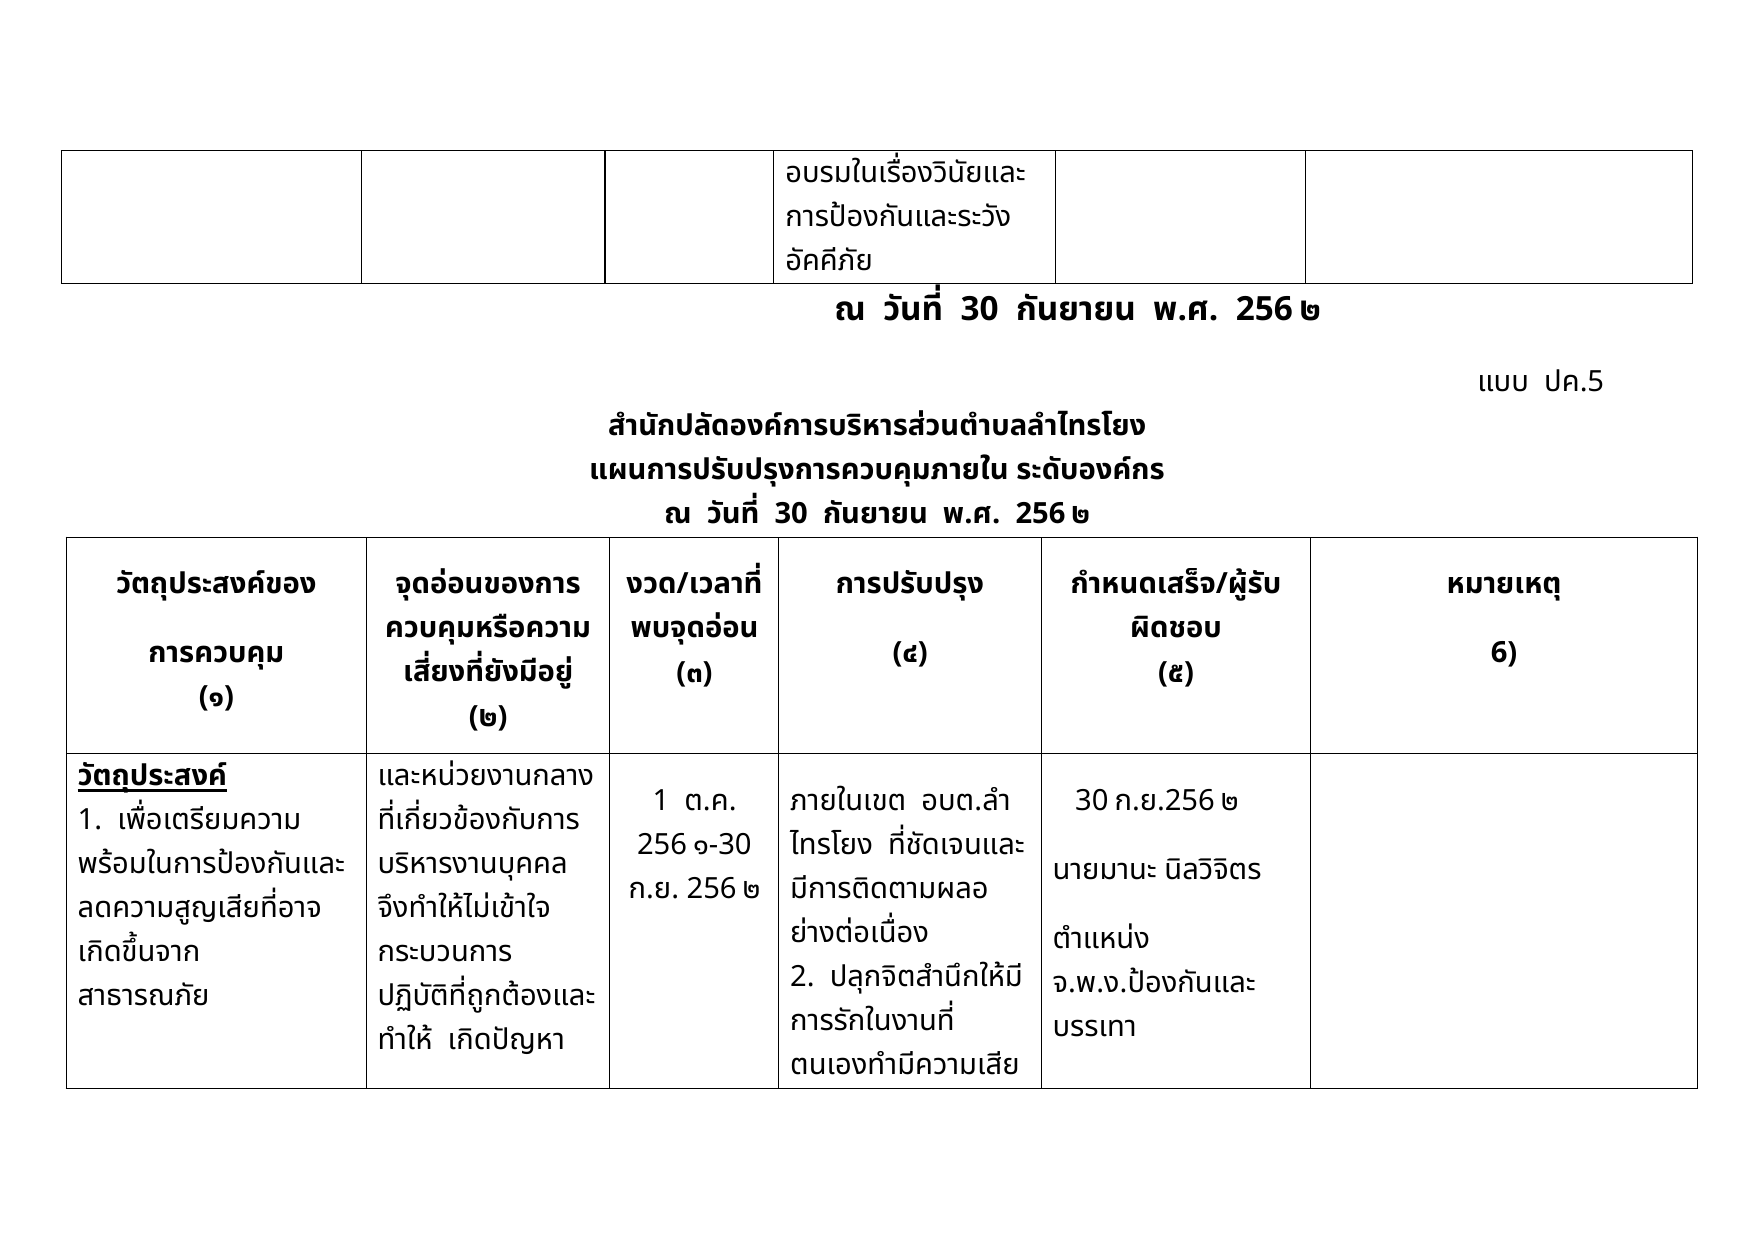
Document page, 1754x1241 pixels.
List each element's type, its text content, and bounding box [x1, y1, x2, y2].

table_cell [362, 151, 604, 283]
table_header วัตถุประสงค์ของ การควบคุม (๑) [67, 538, 366, 753]
text แบบ ปค.5 [150, 360, 1604, 404]
text แผนการปรับปรุงการควบคุมภายใน ระดับองค์กร [150, 448, 1604, 492]
table_cell [1311, 754, 1697, 1088]
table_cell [1056, 151, 1305, 283]
table_header กำหนดเสร็จ/ผู้รับผิดชอบ (๕) [1042, 538, 1310, 753]
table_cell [774, 151, 1055, 283]
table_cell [62, 151, 361, 283]
table_header หมายเหตุ 6) [1311, 538, 1697, 753]
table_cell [606, 151, 773, 283]
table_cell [67, 754, 366, 1088]
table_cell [610, 754, 778, 1088]
table_header จุดอ่อนของการควบคุมหรือความเสี่ยงที่ยังมีอยู่ (๒) [367, 538, 609, 753]
table_header งวด/เวลาที่พบจุดอ่อน (๓) [610, 538, 778, 753]
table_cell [779, 754, 1041, 1088]
table_header การปรับปรุง (๔) [779, 538, 1041, 753]
text ณ วันที่ 30 กันยายน พ.ศ. 256๒ [150, 492, 1604, 537]
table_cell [1042, 754, 1310, 1088]
text ณ วันที่ 30 กันยายน พ.ศ. 256๒ [150, 284, 1604, 335]
text สำนักปลัดองค์การบริหารส่วนตำบลลำไทรโยง [150, 404, 1604, 448]
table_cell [367, 754, 609, 1088]
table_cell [1306, 151, 1692, 283]
